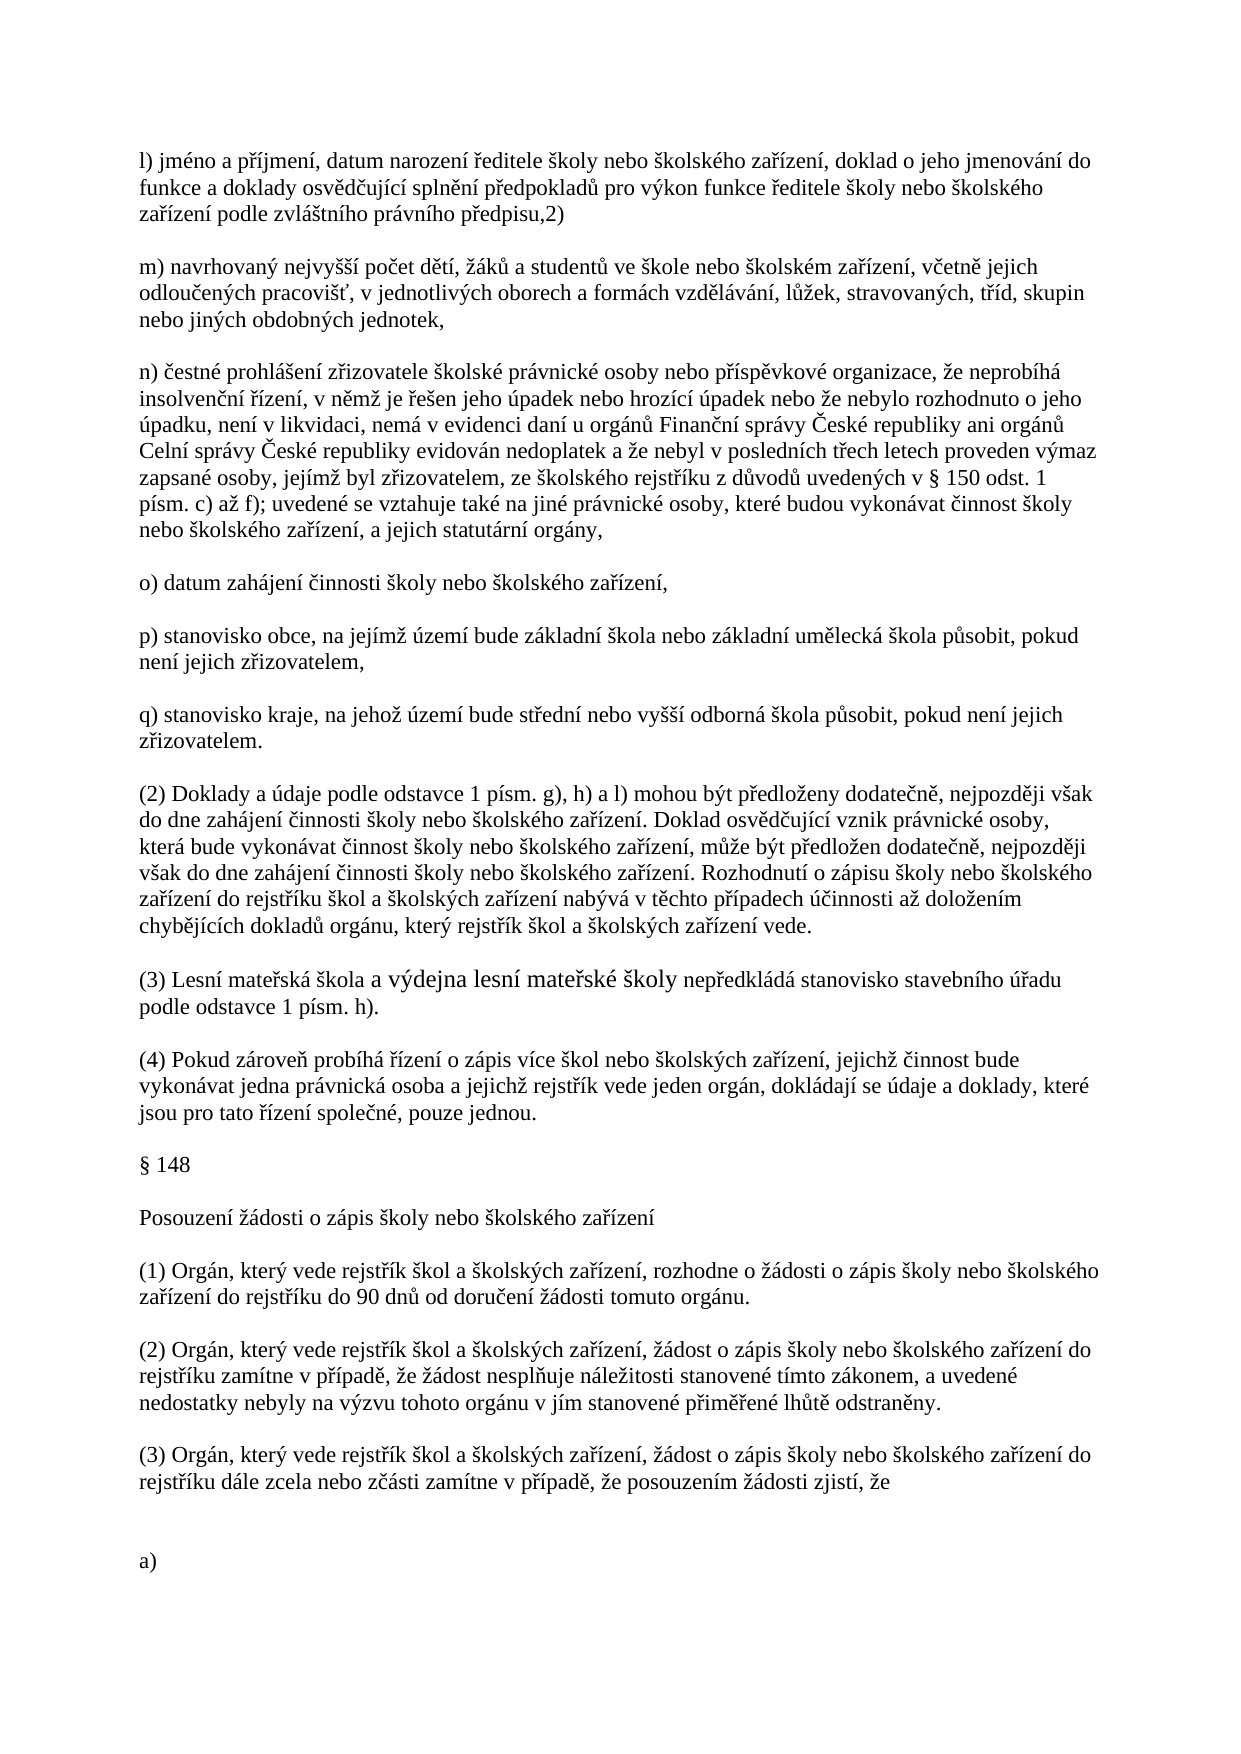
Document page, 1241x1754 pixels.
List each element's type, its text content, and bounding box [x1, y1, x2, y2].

text (2) Orgán, který vede rejstřík škol a školských zařízení, žádost o zápis školy nebo školského zařízení do rejstříku zamítne v případě, že žádost nesplňuje náležitosti stanovené tímto zákonem, a uvedené nedostatky nebyly na výzvu tohoto orgánu v jím stanovené přiměřené lhůtě odstraněny. [139, 1336, 1101, 1415]
text (2) Doklady a údaje podle odstavce 1 písm. g), h) a l) mohou být předloženy dodatečně, nejpozději však do dne zahájení činnosti školy nebo školského zařízení. Doklad osvědčující vznik právnické osoby, která bude vykonávat činnost školy nebo školského zařízení, může být předložen dodatečně, nejpozději však do dne zahájení činnosti školy nebo školského zařízení. Rozhodnutí o zápisu školy nebo školského zařízení do rejstříku škol a školských zařízení nabývá v těchto případech účinnosti až doložením chybějících dokladů orgánu, který rejstřík škol a školských zařízení vede. [139, 780, 1101, 938]
text (1) Orgán, který vede rejstřík škol a školských zařízení, rozhodne o žádosti o zápis školy nebo školského zařízení do rejstříku do 90 dnů od doručení žádosti tomuto orgánu. [139, 1257, 1101, 1309]
text (3) Orgán, který vede rejstřík škol a školských zařízení, žádost o zápis školy nebo školského zařízení do rejstříku dále zcela nebo zčásti zamítne v případě, že posouzením žádosti zjistí, že [139, 1441, 1101, 1494]
text (4) Pokud zároveň probíhá řízení o zápis více škol nebo školských zařízení, jejichž činnost bude vykonávat jedna právnická osoba a jejichž rejstřík vede jeden orgán, dokládají se údaje a doklady, které jsou pro tato řízení společné, pouze jednou. [139, 1046, 1101, 1125]
text q) stanovisko kraje, na jehož území bude střední nebo vyšší odborná škola působit, pokud není jejich zřizovatelem. [139, 701, 1101, 754]
text n) čestné prohlášení zřizovatele školské právnické osoby nebo příspěvkové organizace, že neprobíhá insolvenční řízení, v němž je řešen jeho úpadek nebo hrozící úpadek nebo že nebylo rozhodnuto o jeho úpadku, není v likvidaci, nemá v evidenci daní u orgánů Finanční správy České republiky ani orgánů Celní správy České republiky evidován nedoplatek a že nebyl v posledních třech letech proveden výmaz zapsané osoby, jejímž byl zřizovatelem, ze školského rejstříku z důvodů uvedených v § 150 odst. 1 písm. c) až f); uvedené se vztahuje také na jiné právnické osoby, které budou vykonávat činnost školy nebo školského zařízení, a jejich statutární orgány, [139, 358, 1101, 543]
text (3) Lesní mateřská škola a výdejna lesní mateřské školy nepředkládá stanovisko stavebního úřadu podle odstavce 1 písm. h). [139, 964, 1101, 1020]
text § 148 [139, 1151, 1101, 1178]
text o) datum zahájení činnosti školy nebo školského zařízení, [139, 569, 1101, 596]
text p) stanovisko obce, na jejímž území bude základní škola nebo základní umělecká škola působit, pokud není jejich zřizovatelem, [139, 622, 1101, 675]
text l) jméno a příjmení, datum narození ředitele školy nebo školského zařízení, doklad o jeho jmenování do funkce a doklady osvědčující splnění předpokladů pro výkon funkce ředitele školy nebo školského zařízení podle zvláštního právního předpisu,2) [139, 148, 1101, 227]
text Posouzení žádosti o zápis školy nebo školského zařízení [139, 1204, 1101, 1231]
text a) [139, 1547, 1101, 1573]
text m) navrhovaný nejvyšší počet dětí, žáků a studentů ve škole nebo školském zařízení, včetně jejich odloučených pracovišť, v jednotlivých oborech a formách vzdělávání, lůžek, stravovaných, tříd, skupin nebo jiných obdobných jednotek, [139, 253, 1101, 332]
